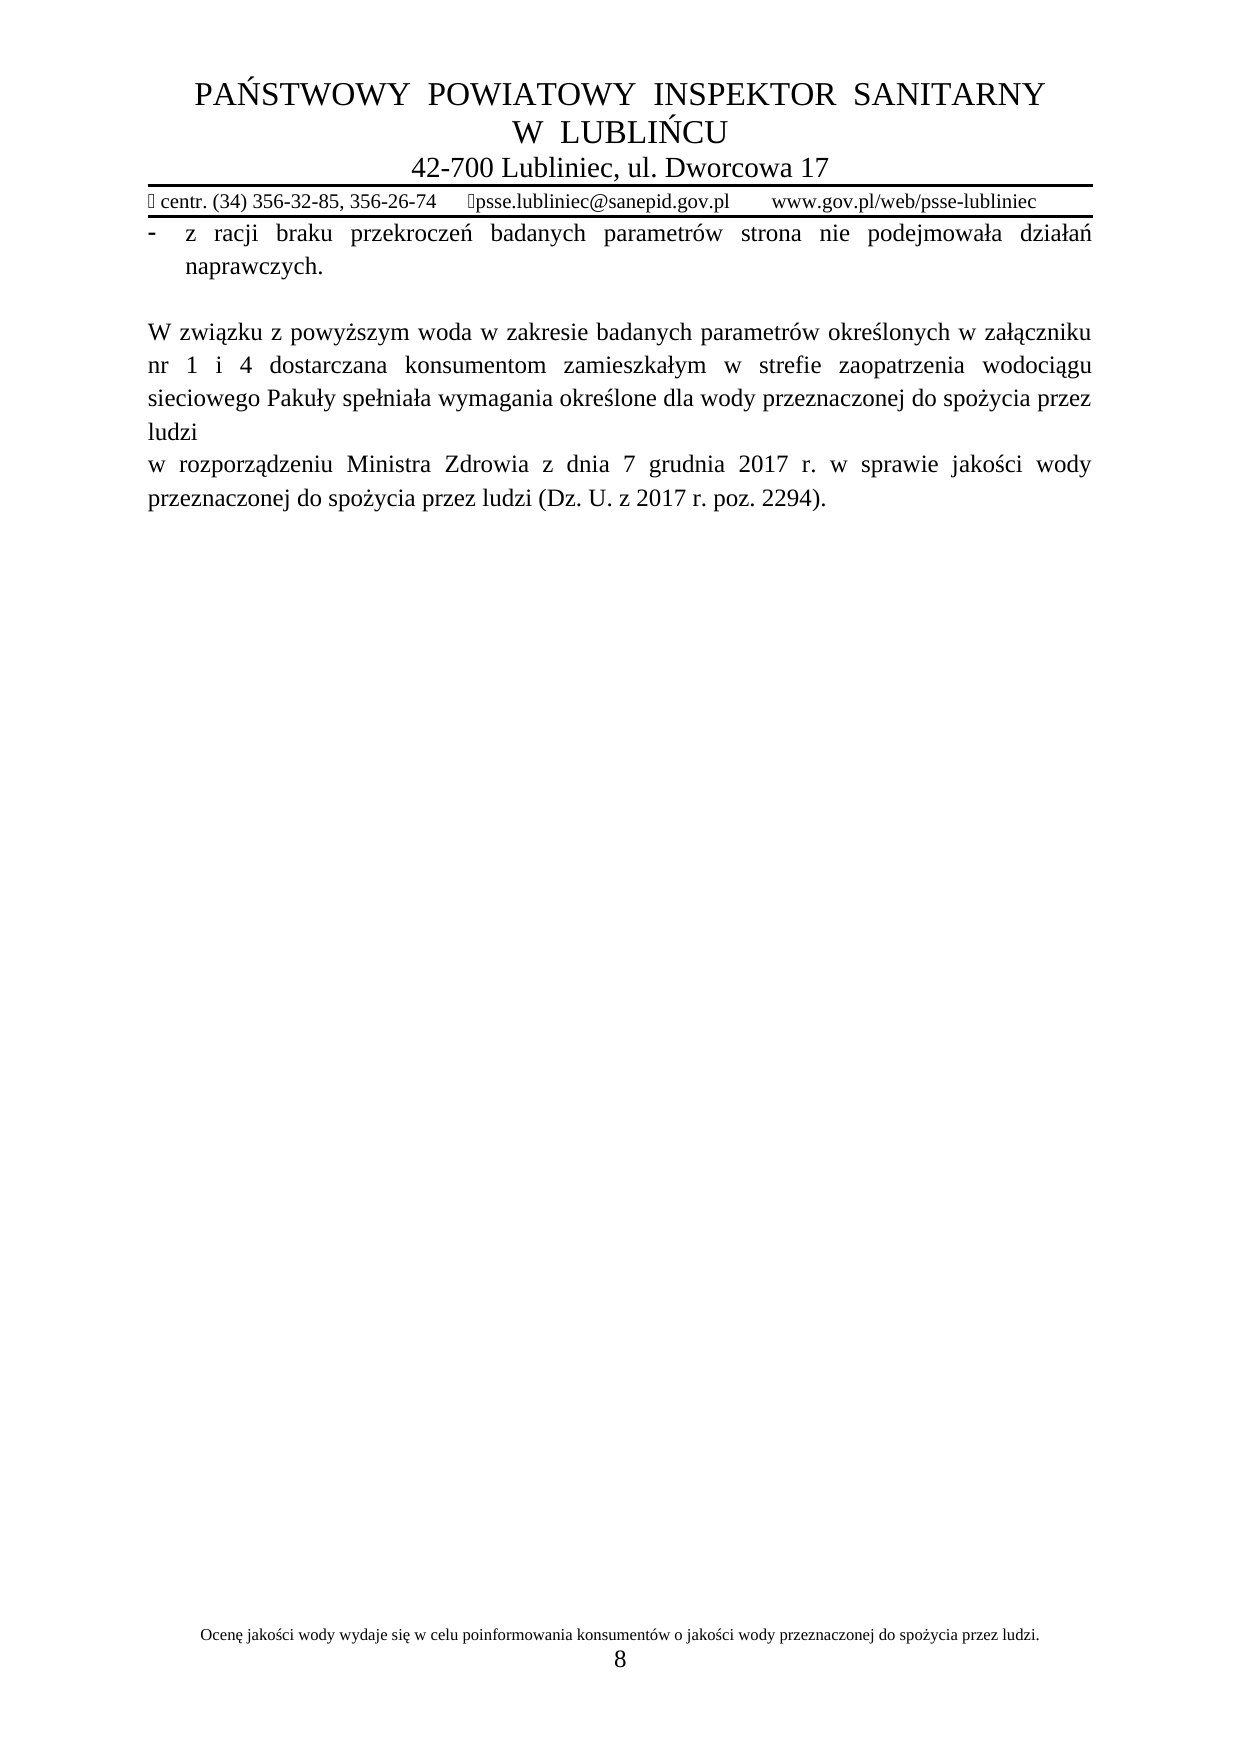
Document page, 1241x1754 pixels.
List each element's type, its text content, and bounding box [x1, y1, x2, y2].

list z racji braku przekroczeń badanych parametrów strona nie podejmowała działań naprawczych. [148, 218, 1093, 280]
text W związku z powyższym woda w zakresie badanych parametrów określonych w załączniku nr 1 i 4 dostarczana konsumentom zamieszkałym w strefie zaopatrzenia wodociągu sieciowego Pakuły spełniała wymagania określone dla wody przeznaczonej do spożycia przez ludzi w rozporządzeniu Ministra Zdrowia z dnia 7 grudnia 2017 r. w sprawie jakości wody przeznaczonej do spożycia przez ludzi (Dz. U. z 2017 r. poz. 2294). [148, 317, 1093, 511]
